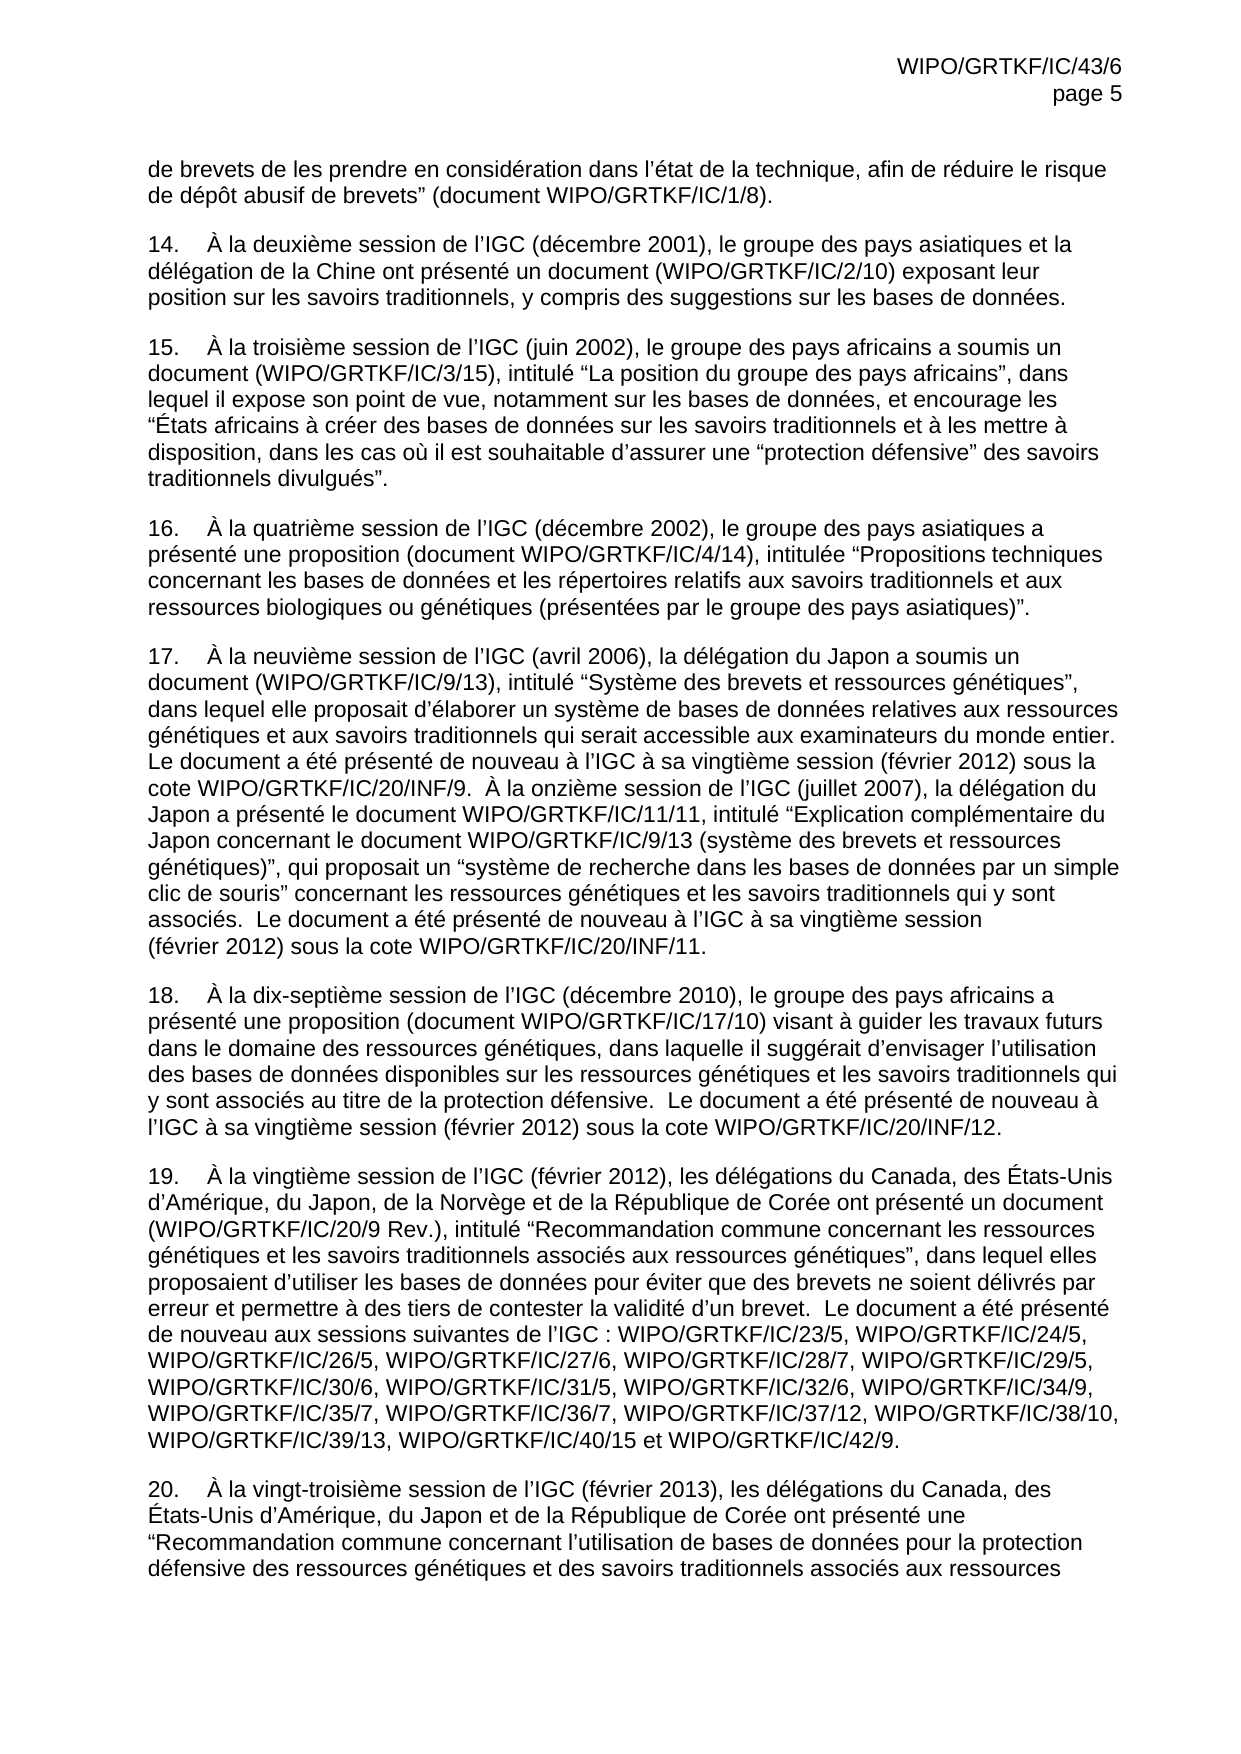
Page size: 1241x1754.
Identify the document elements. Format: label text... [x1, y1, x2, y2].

text À la dix-septième session de l’IGC (décembre 2010), le groupe des pays africains a présenté une proposition (document WIPO/GRTKF/IC/17/10) visant à guider les travaux futurs dans le domaine des ressources génétiques, dans laquelle il suggérait d’envisager l’utilisation des bases de données disponibles sur les ressources génétiques et les savoirs traditionnels qui y sont associés au titre de la protection défensive. Le document a été présenté de nouveau à l’IGC à sa vingtième session (février 2012) sous la cote WIPO/GRTKF/IC/20/INF/12. [148, 982, 1122, 1140]
text À la deuxième session de l’IGC (décembre 2001), le groupe des pays asiatiques et la délégation de la Chine ont présenté un document (WIPO/GRTKF/IC/2/10) exposant leur position sur les savoirs traditionnels, y compris des suggestions sur les bases de données. [148, 231, 1122, 311]
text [148, 156, 1122, 208]
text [148, 1476, 1122, 1581]
text À la quatrième session de l’IGC (décembre 2002), le groupe des pays asiatiques a présenté une proposition (document WIPO/GRTKF/IC/4/14), intitulée “Propositions techniques concernant les bases de données et les répertoires relatifs aux savoirs traditionnels et aux ressources biologiques ou génétiques (présentées par le groupe des pays asiatiques)”. [148, 514, 1122, 620]
text À la troisième session de l’IGC (juin 2002), le groupe des pays africains a soumis un document (WIPO/GRTKF/IC/3/15), intitulé “La position du groupe des pays africains”, dans lequel il expose son point de vue, notamment sur les bases de données, et encourage les “États africains à créer des bases de données sur les savoirs traditionnels et à les mettre à disposition, dans les cas où il est souhaitable d’assurer une “protection défensive” des savoirs traditionnels divulgués”. [148, 333, 1122, 492]
text À la vingtième session de l’IGC (février 2012), les délégations du Canada, des États-Unis d’Amérique, du Japon, de la Norvège et de la République de Corée ont présenté un document (WIPO/GRTKF/IC/20/9 Rev.), intitulé “Recommandation commune concernant les ressources génétiques et les savoirs traditionnels associés aux ressources génétiques”, dans lequel elles proposaient d’utiliser les bases de données pour éviter que des brevets ne soient délivrés par erreur et permettre à des tiers de contester la validité d’un brevet. Le document a été présenté de nouveau aux sessions suivantes de l’IGC : WIPO/GRTKF/IC/23/5, WIPO/GRTKF/IC/24/5, WIPO/GRTKF/IC/26/5, WIPO/GRTKF/IC/27/6, WIPO/GRTKF/IC/28/7, WIPO/GRTKF/IC/29/5, WIPO/GRTKF/IC/30/6, WIPO/GRTKF/IC/31/5, WIPO/GRTKF/IC/32/6, WIPO/GRTKF/IC/34/9, WIPO/GRTKF/IC/35/7, WIPO/GRTKF/IC/36/7, WIPO/GRTKF/IC/37/12, WIPO/GRTKF/IC/38/10, WIPO/GRTKF/IC/39/13, WIPO/GRTKF/IC/40/15 et WIPO/GRTKF/IC/42/9. [148, 1163, 1122, 1453]
text À la neuvième session de l’IGC (avril 2006), la délégation du Japon a soumis un document (WIPO/GRTKF/IC/9/13), intitulé “Système des brevets et ressources génétiques”, dans lequel elle proposait d’élaborer un système de bases de données relatives aux ressources génétiques et aux savoirs traditionnels qui serait accessible aux examinateurs du monde entier. Le document a été présenté de nouveau à l’IGC à sa vingtième session (février 2012) sous la cote WIPO/GRTKF/IC/20/INF/9. À la onzième session de l’IGC (juillet 2007), la délégation du Japon a présenté le document WIPO/GRTKF/IC/11/11, intitulé “Explication complémentaire du Japon concernant le document WIPO/GRTKF/IC/9/13 (système des brevets et ressources génétiques)”, qui proposait un “système de recherche dans les bases de données par un simple clic de souris” concernant les ressources génétiques et les savoirs traditionnels qui y sont associés. Le document a été présenté de nouveau à l’IGC à sa vingtième session (février 2012) sous la cote WIPO/GRTKF/IC/20/INF/11. [148, 643, 1122, 959]
